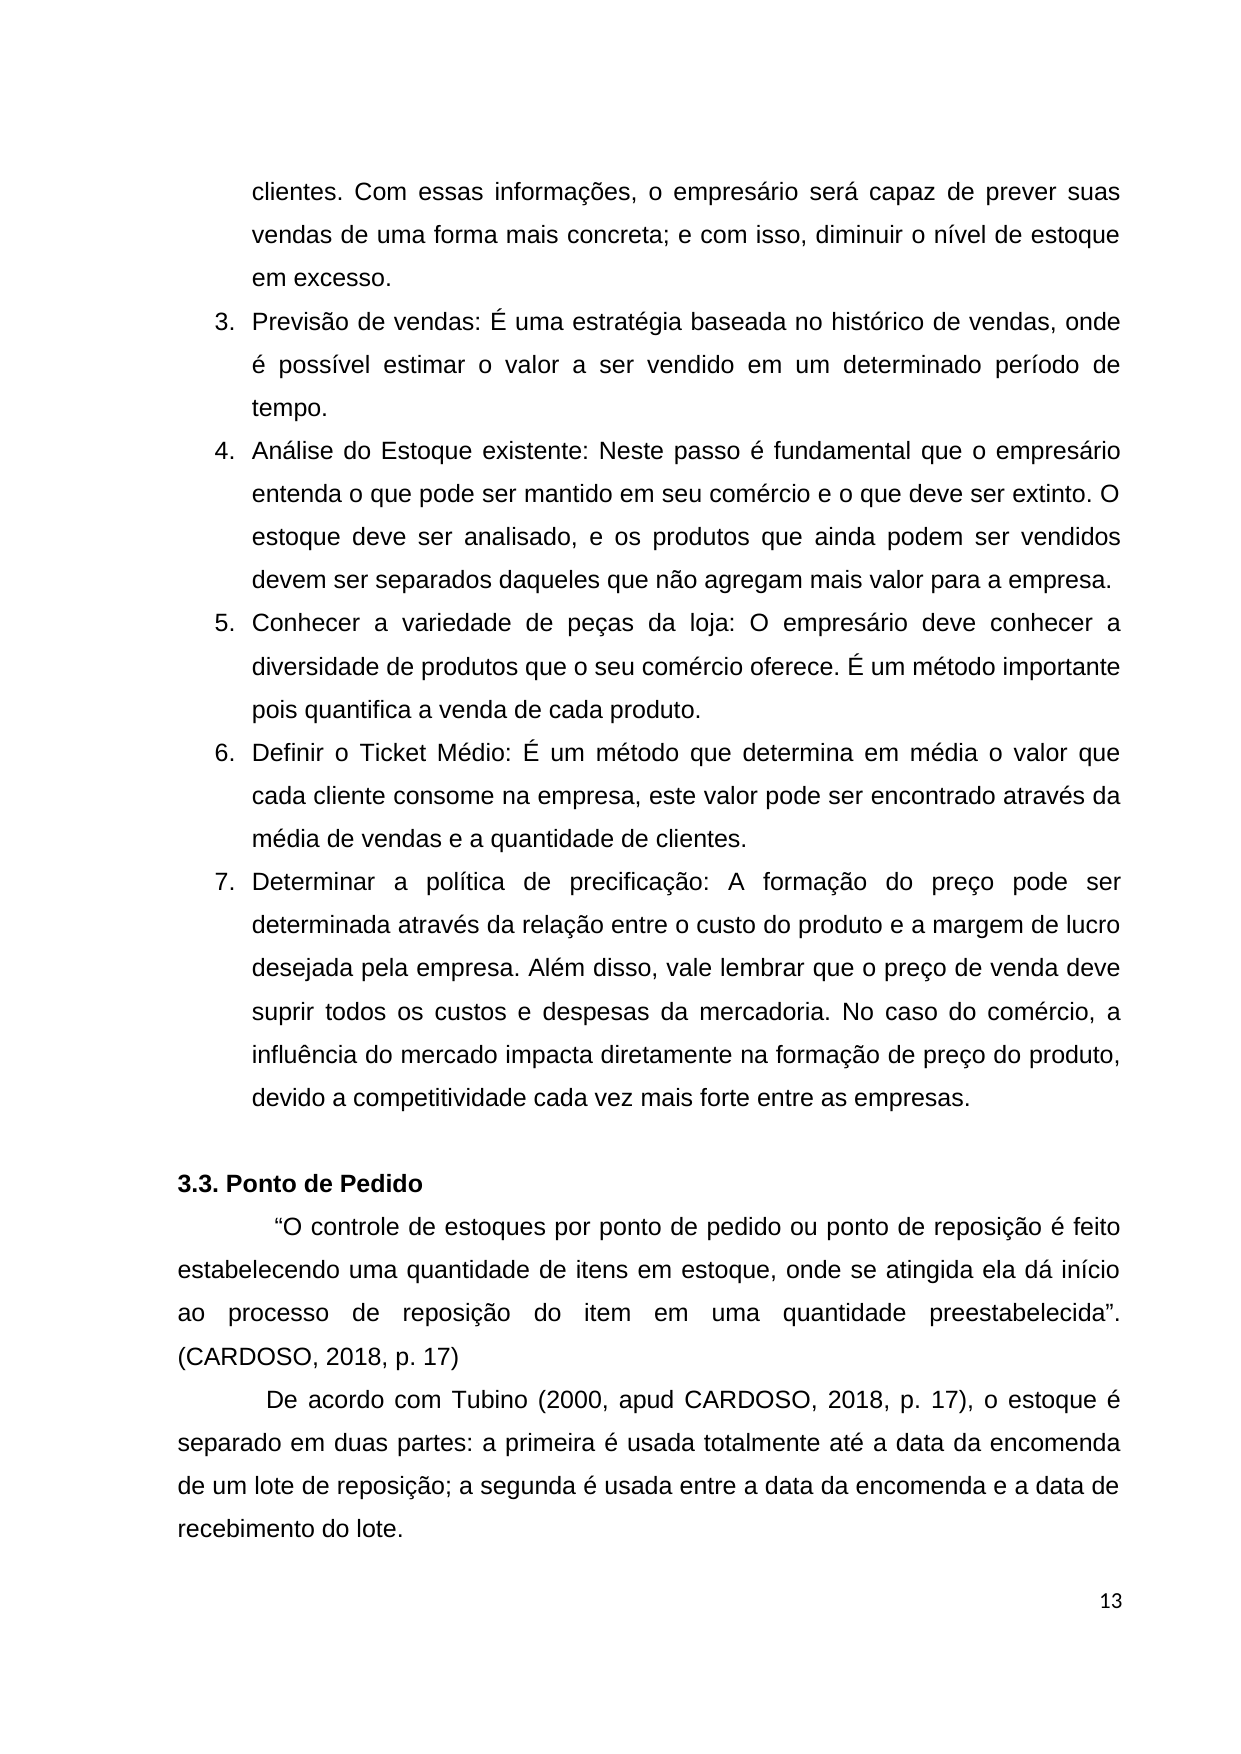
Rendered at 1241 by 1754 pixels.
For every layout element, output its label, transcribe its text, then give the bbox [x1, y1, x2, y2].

text 3.3. Ponto de Pedido [177, 1169, 1122, 1198]
list Definir o Ticket Médio: É um método que determina em média o valor que cada cliente consome na empresa, este valor pode ser encontrado através da média de vendas e a quantidade de clientes. [214, 738, 1122, 853]
list Análise do Estoque existente: Neste passo é fundamental que o empresário entenda o que pode ser mantido em seu comércio e o que deve ser extinto. O estoque deve ser analisado, e os produtos que ainda podem ser vendidos devem ser separados daqueles que não agregam mais valor para a empresa. [214, 436, 1122, 594]
list Conhecer a variedade de peças da loja: O empresário deve conhecer a diversidade de produtos que o seu comércio oferece. É um método importante pois quantifica a venda de cada produto. [214, 608, 1122, 723]
text “O controle de estoques por ponto de pedido ou ponto de reposição é feito estabelecendo uma quantidade de itens em estoque, onde se atingida ela dá início ao processo de reposição do item em uma quantidade preestabelecida”. (CARDOSO, 2018, p. 17) [177, 1212, 1122, 1370]
list Determinar a política de precificação: A formação do preço pode ser determinada através da relação entre o custo do produto e a margem de lucro desejada pela empresa. Além disso, vale lembrar que o preço de venda deve suprir todos os custos e despesas da mercadoria. No caso do comércio, a influência do mercado impacta diretamente na formação de preço do produto, devido a competitividade cada vez mais forte entre as empresas. [214, 867, 1122, 1112]
text De acordo com Tubino (2000, apud CARDOSO, 2018, p. 17), o estoque é separado em duas partes: a primeira é usada totalmente até a data da encomenda de um lote de reposição; a segunda é usada entre a data da encomenda e a data de recebimento do lote. [177, 1385, 1122, 1543]
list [214, 177, 1122, 292]
list Previsão de vendas: É uma estratégia baseada no histórico de vendas, onde é possível estimar o valor a ser vendido em um determinado período de tempo. [214, 307, 1122, 422]
